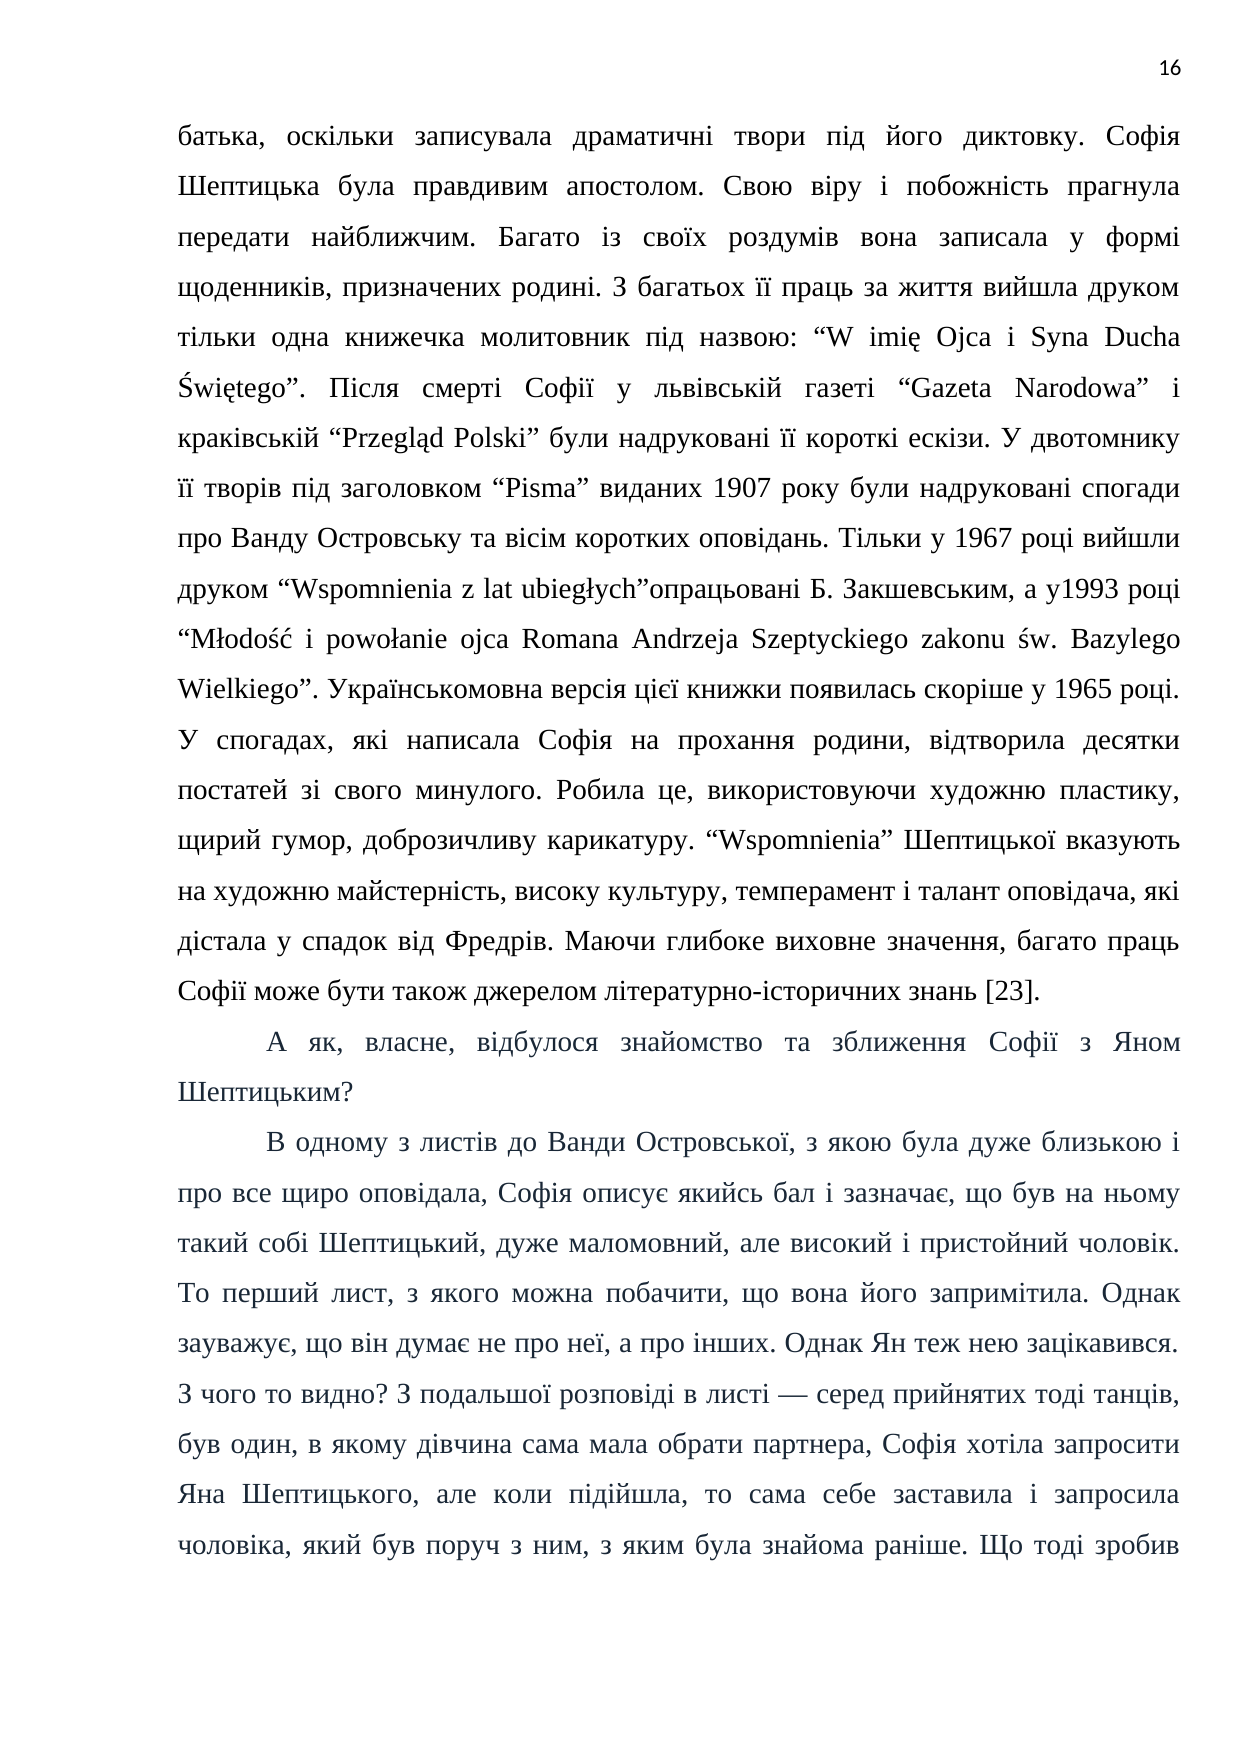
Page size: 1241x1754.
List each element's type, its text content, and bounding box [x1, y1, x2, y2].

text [177, 1124, 1181, 1560]
text А як, власне, відбулося знайомство та зближення Софії з Яном Шептицьким? [177, 1024, 1181, 1108]
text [177, 118, 1181, 1007]
